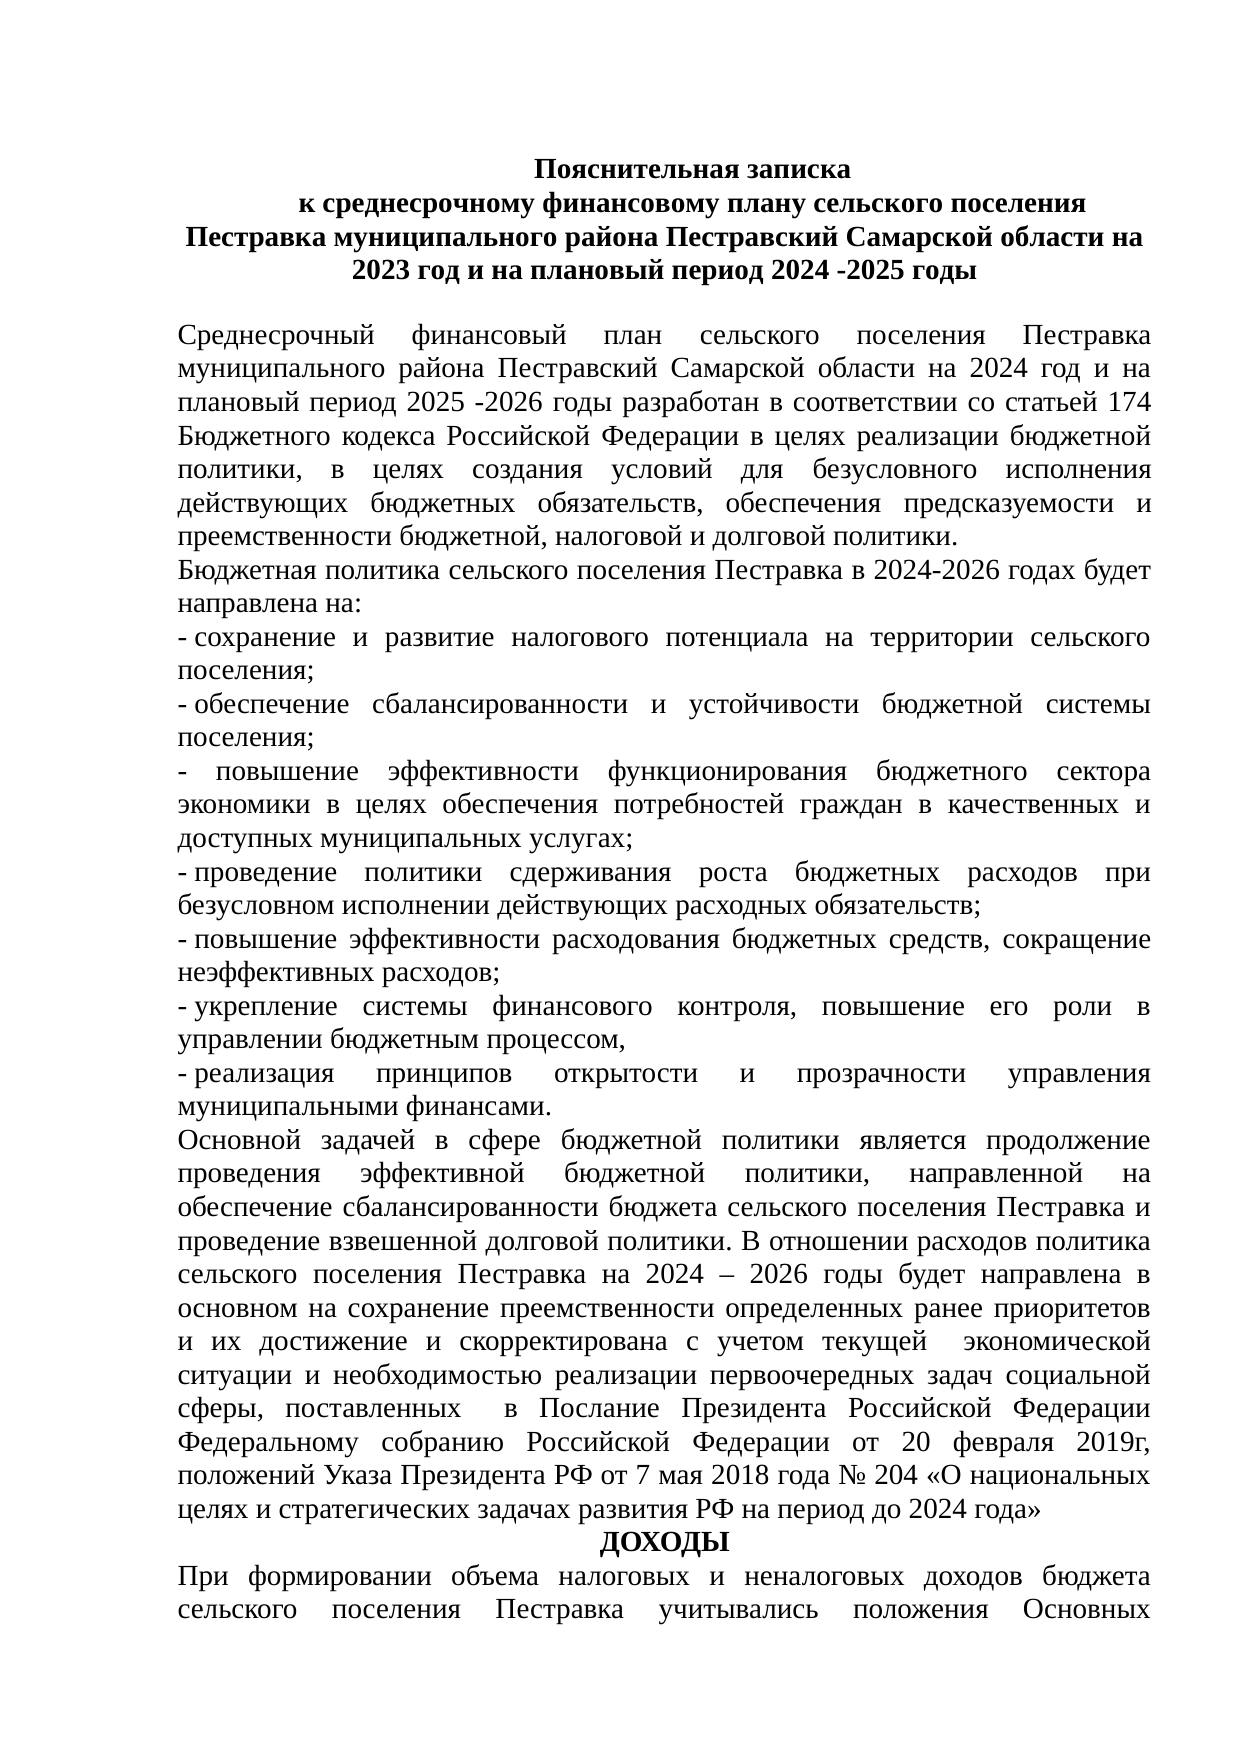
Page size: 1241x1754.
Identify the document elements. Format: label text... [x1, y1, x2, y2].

text - проведение политики сдерживания роста бюджетных расходов при безусловном исполнении действующих расходных обязательств; [177, 854, 1152, 921]
text - обеспечение сбалансированности и устойчивости бюджетной системы поселения; [177, 686, 1152, 753]
text Среднесрочный финансовый план сельского поселения Пестравка муниципального района Пестравский Самарской области на 2024 год и на плановый период 2025 -2026 годы разработан в соответствии со статьей 174 Бюджетного кодекса Российской Федерации в целях реализации бюджетной политики, в целях создания условий для безусловного исполнения действующих бюджетных обязательств, обеспечения предсказуемости и преемственности бюджетной, налоговой и долговой политики. [177, 317, 1152, 552]
text ДОХОДЫ [177, 1524, 1152, 1558]
text - укрепление системы финансового контроля, повышение его роли в управлении бюджетным процессом, [177, 988, 1152, 1055]
text Пояснительная записка [177, 152, 1152, 185]
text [177, 1558, 1152, 1625]
text - повышение эффективности расходования бюджетных средств, сокращение неэффективных расходов; [177, 921, 1152, 988]
text - сохранение и развитие налогового потенциала на территории сельского поселения; [177, 619, 1152, 686]
text к среднесрочному финансовому плану сельского поселения Пестравка муниципального района Пестравский Самарской области на 2023 год и на плановый период 2024 -2025 годы [177, 185, 1152, 286]
text Основной задачей в сфере бюджетной политики является продолжение проведения эффективной бюджетной политики, направленной на обеспечение сбалансированности бюджета сельского поселения Пестравка и проведение взвешенной долговой политики. В отношении расходов политика сельского поселения Пестравка на 2024 – 2026 годы будет направлена в основном на сохранение преемственности определенных ранее приоритетов и их достижение и скорректирована с учетом текущей экономической ситуации и необходимостью реализации первоочередных задач социальной сферы, поставленных в Послание Президента Российской Федерации Федеральному собранию Российской Федерации от 20 февраля 2019г, положений Указа Президента РФ от 7 мая 2018 года № 204 «О национальных целях и стратегических задачах развития РФ на период до 2024 года» [177, 1122, 1152, 1524]
text Бюджетная политика сельского поселения Пестравка в 2024-2026 годах будет направлена на: [177, 552, 1152, 619]
text - повышение эффективности функционирования бюджетного сектора экономики в целях обеспечения потребностей граждан в качественных и доступных муниципальных услугах; [177, 753, 1152, 854]
text - реализация принципов открытости и прозрачности управления муниципальными финансами. [177, 1055, 1152, 1122]
